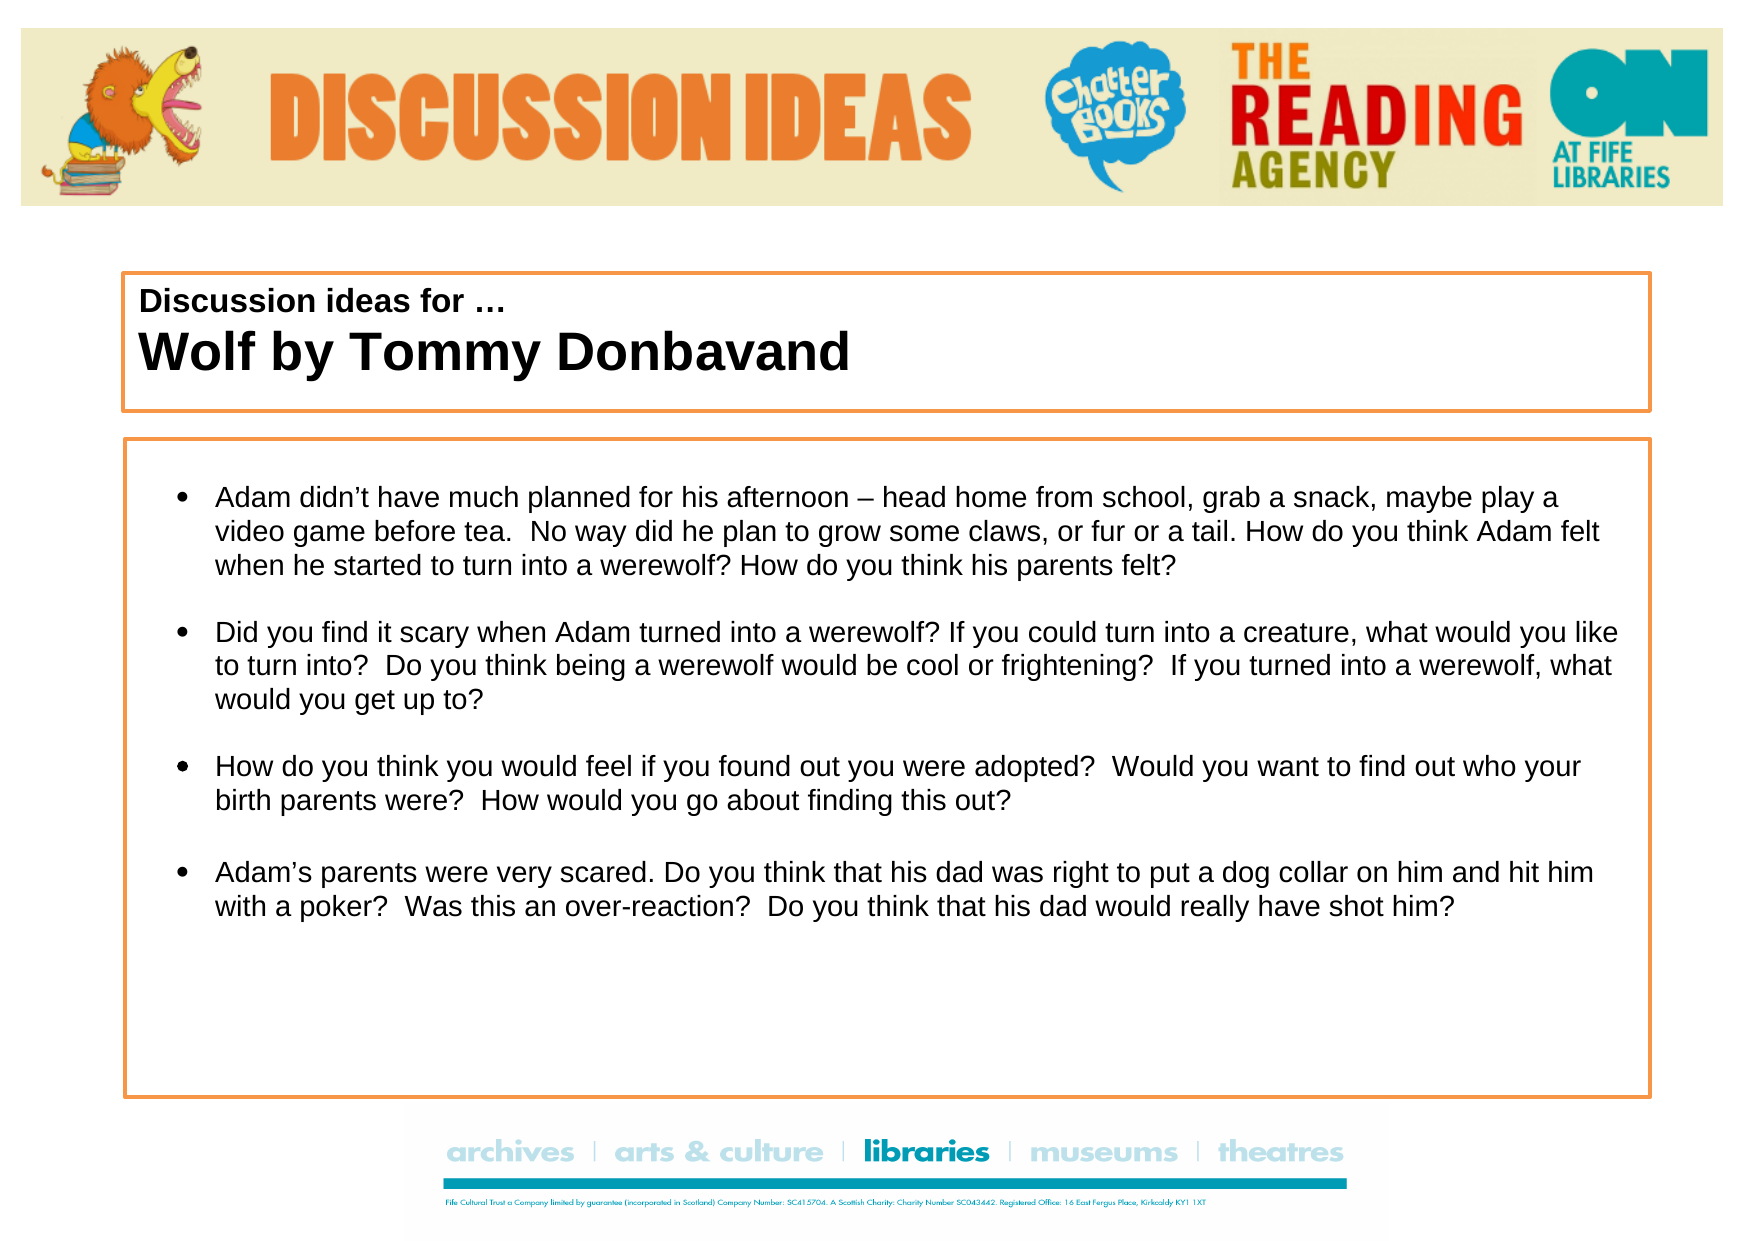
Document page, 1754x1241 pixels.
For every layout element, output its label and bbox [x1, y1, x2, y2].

picture [403, 1102, 1389, 1241]
picture [20, 28, 1723, 206]
